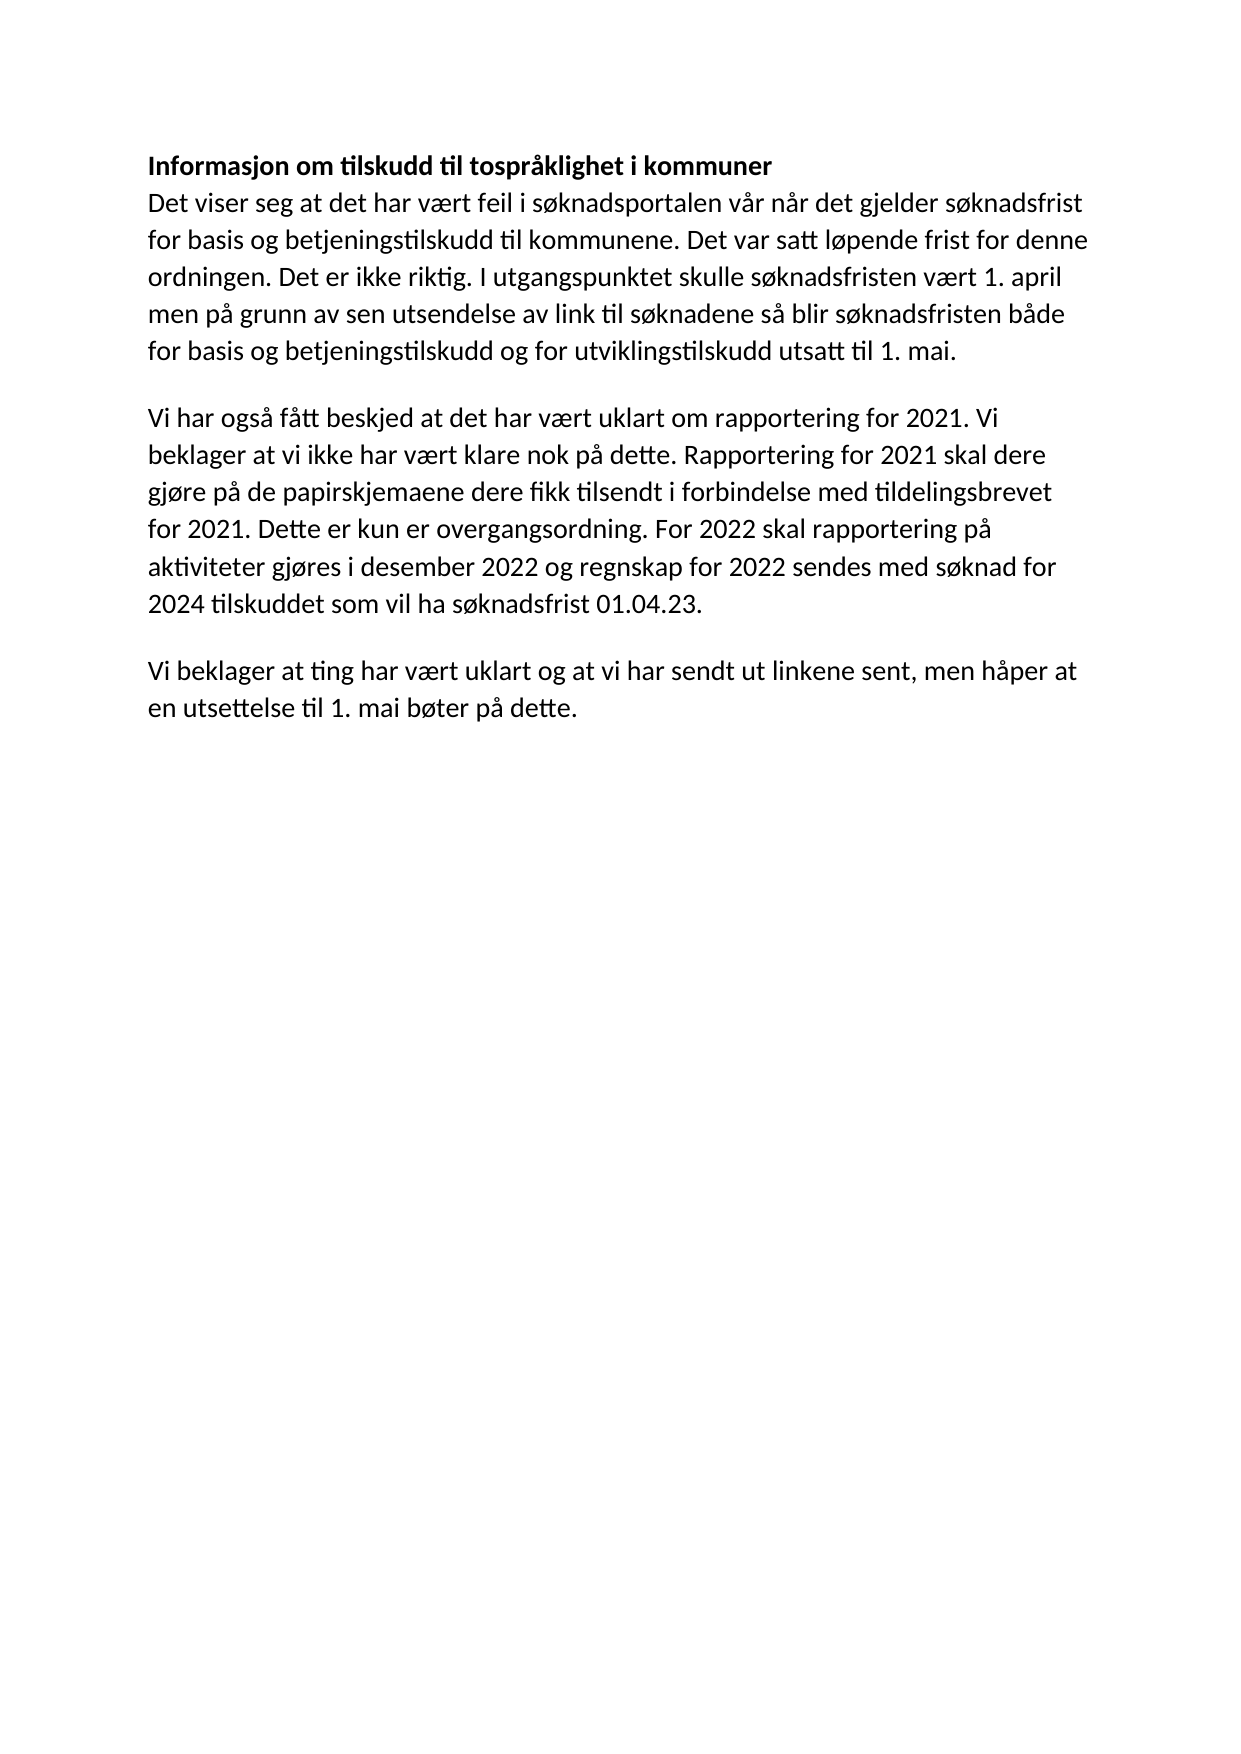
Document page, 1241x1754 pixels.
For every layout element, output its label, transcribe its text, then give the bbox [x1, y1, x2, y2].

text Informasjon om tilskudd til tospråklighet i kommuner Det viser seg at det har vært feil i søknadsportalen vår når det gjelder søknadsfrist for basis og betjeningstilskudd til kommunene. Det var satt løpende frist for denne ordningen. Det er ikke riktig. I utgangspunktet skulle søknadsfristen vært 1. april men på grunn av sen utsendelse av link til søknadene så blir søknadsfristen både for basis og betjeningstilskudd og for utviklingstilskudd utsatt til 1. mai. Vi har også fått beskjed at det har vært uklart om rapportering for 2021. Vi beklager at vi ikke har vært klare nok på dette. Rapportering for 2021 skal dere gjøre på de papirskjemaene dere fikk tilsendt i forbindelse med tildelingsbrevet for 2021. Dette er kun er overgangsordning. For 2022 skal rapportering på aktiviteter gjøres i desember 2022 og regnskap for 2022 sendes med søknad for 2024 tilskuddet som vil ha søknadsfrist 01.04.23. Vi beklager at ting har vært uklart og at vi har sendt ut linkene sent, men håper at en utsettelse til 1. mai bøter på dette. [148, 148, 1093, 724]
